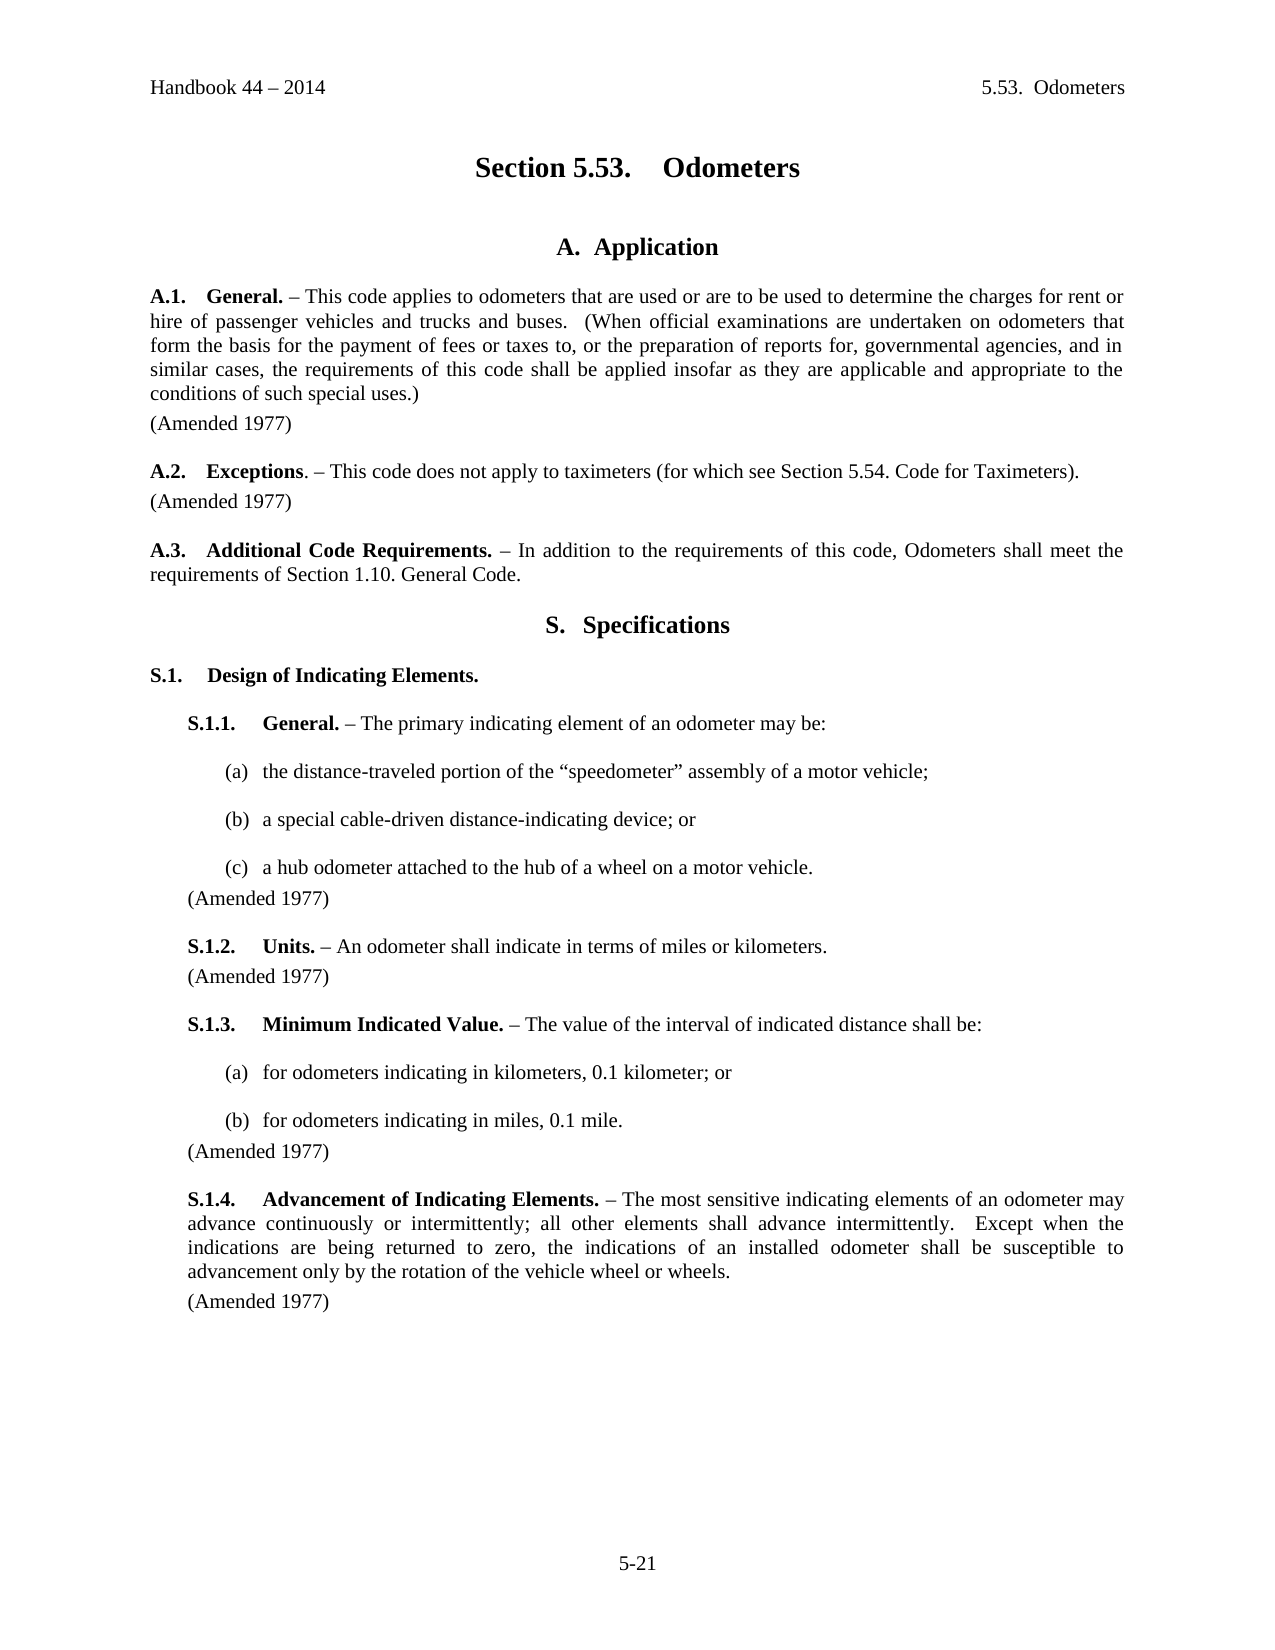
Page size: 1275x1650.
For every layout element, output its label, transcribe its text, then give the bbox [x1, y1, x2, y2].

text (Amended 1977) [150, 489, 1125, 513]
text (b) a special cable-driven distance-indicating device; or [225, 807, 1125, 831]
text (Amended 1977) [150, 411, 1125, 435]
text A.2. Exceptions. – This code does not apply to taximeters (for which see Section 5.54. Code for Taximeters). [150, 459, 1125, 483]
text (a) the distance-traveled portion of the “speedometer” assembly of a motor vehicle; [225, 759, 1125, 783]
subtitle S. Specifications [150, 610, 1125, 638]
text S.1.4. Advancement of Indicating Elements. – The most sensitive indicating elements of an odometer may advance continuously or intermittently; all other elements shall advance intermittently. Except when the indications are being returned to zero, the indications of an installed odometer shall be susceptible to advancement only by the rotation of the vehicle wheel or wheels. [187, 1187, 1125, 1283]
text (Amended 1977) [187, 964, 1125, 988]
text A.1. General. – This code applies to odometers that are used or are to be used to determine the charges for rent or hire of passenger vehicles and trucks and buses. (When official examinations are undertaken on odometers that form the basis for the payment of fees or taxes to, or the preparation of reports for, governmental agencies, and in similar cases, the requirements of this code shall be applied insofar as they are applicable and appropriate to the conditions of such special uses.) [150, 284, 1125, 405]
subtitle S.1. Design of Indicating Elements. [150, 663, 1125, 687]
text S.1.1. General. – The primary indicating element of an odometer may be: [187, 711, 1125, 735]
text S.1.3. Minimum Indicated Value. – The value of the interval of indicated distance shall be: [187, 1012, 1125, 1036]
text (Amended 1977) [187, 1138, 1125, 1163]
text (a) for odometers indicating in kilometers, 0.1 kilometer; or [225, 1060, 1125, 1084]
text (b) for odometers indicating in miles, 0.1 mile. [225, 1108, 1125, 1132]
text S.1.2. Units. – An odometer shall indicate in terms of miles or kilometers. [187, 933, 1125, 958]
text (c) a hub odometer attached to the hub of a wheel on a motor vehicle. [225, 855, 1125, 879]
text A.3. Additional Code Requirements. – In addition to the requirements of this code, Odometers shall meet the requirements of Section 1.10. General Code. [150, 538, 1125, 586]
subtitle Section 5.53. Odometers [150, 150, 1125, 183]
subtitle A. Application [150, 232, 1125, 260]
text (Amended 1977) [187, 885, 1125, 909]
text (Amended 1977) [187, 1289, 1125, 1313]
